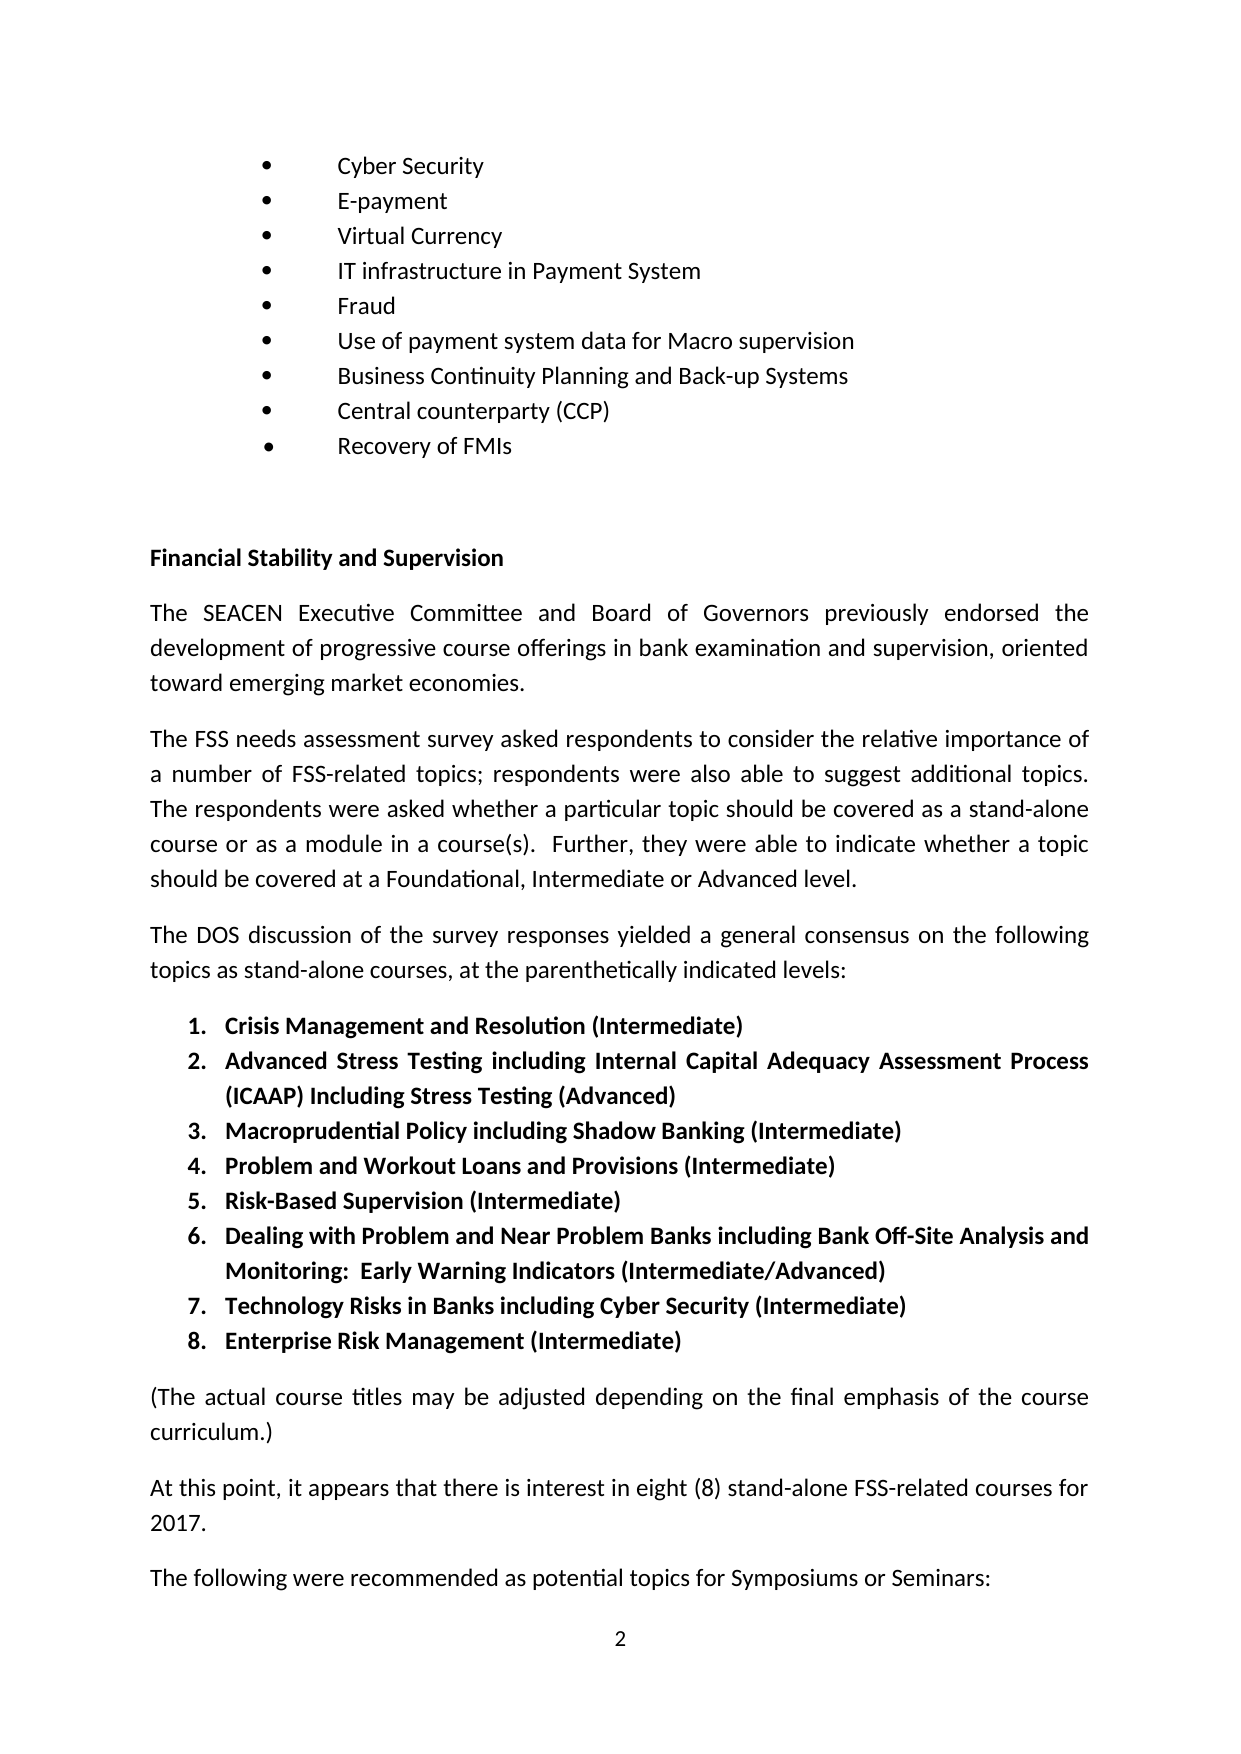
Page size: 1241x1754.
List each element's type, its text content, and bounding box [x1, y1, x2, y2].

list Cyber Security [262, 150, 1090, 181]
list Advanced Stress Testing including Internal Capital Adequacy Assessment Process (ICAAP) Including Stress Testing (Advanced) [187, 1045, 1090, 1111]
list Technology Risks in Banks including Cyber Security (Intermediate) [187, 1290, 1090, 1321]
list Problem and Workout Loans and Provisions (Intermediate) [187, 1150, 1090, 1181]
text The DOS discussion of the survey responses yielded a general consensus on the following topics as stand-alone courses, at the parenthetically indicated levels: [150, 919, 1090, 985]
list Crisis Management and Resolution (Intermediate) [187, 1010, 1090, 1041]
text The SEACEN Executive Committee and Board of Governors previously endorsed the development of progressive course offerings in bank examination and supervision, oriented toward emerging market economies. [150, 597, 1090, 698]
list Recovery of FMIs [262, 430, 1090, 461]
list Virtual Currency [262, 220, 1090, 251]
text The following were recommended as potential topics for Symposiums or Seminars: [150, 1562, 1090, 1593]
list Central counterparty (CCP) [262, 395, 1090, 426]
text (The actual course titles may be adjusted depending on the final emphasis of the course curriculum.) [150, 1381, 1090, 1446]
list Macroprudential Policy including Shadow Banking (Intermediate) [187, 1115, 1090, 1146]
text At this point, it appears that there is interest in eight (8) stand-alone FSS-related courses for 2017. [150, 1472, 1090, 1537]
text Financial Stability and Supervision [150, 542, 1090, 572]
list Enterprise Risk Management (Intermediate) [187, 1325, 1090, 1356]
list Fraud [262, 290, 1090, 321]
list Dealing with Problem and Near Problem Banks including Bank Off-Site Analysis and Monitoring: Early Warning Indicators (Intermediate/Advanced) [187, 1220, 1090, 1286]
list Business Continuity Planning and Back-up Systems [262, 360, 1090, 391]
list IT infrastructure in Payment System [262, 255, 1090, 286]
list E-payment [262, 185, 1090, 216]
list Use of payment system data for Macro supervision [262, 325, 1090, 356]
text The FSS needs assessment survey asked respondents to consider the relative importance of a number of -related topics; respondents were also able to suggest additional topics. The respondents were asked whether a particular topic should be covered as a stand-alone course or as a module in a course(s). Further, they were able to indicate whether a topic should be covered at a Foundational, Intermediate or Advanced level. [150, 723, 1090, 894]
list Risk-Based Supervision (Intermediate) [187, 1185, 1090, 1216]
